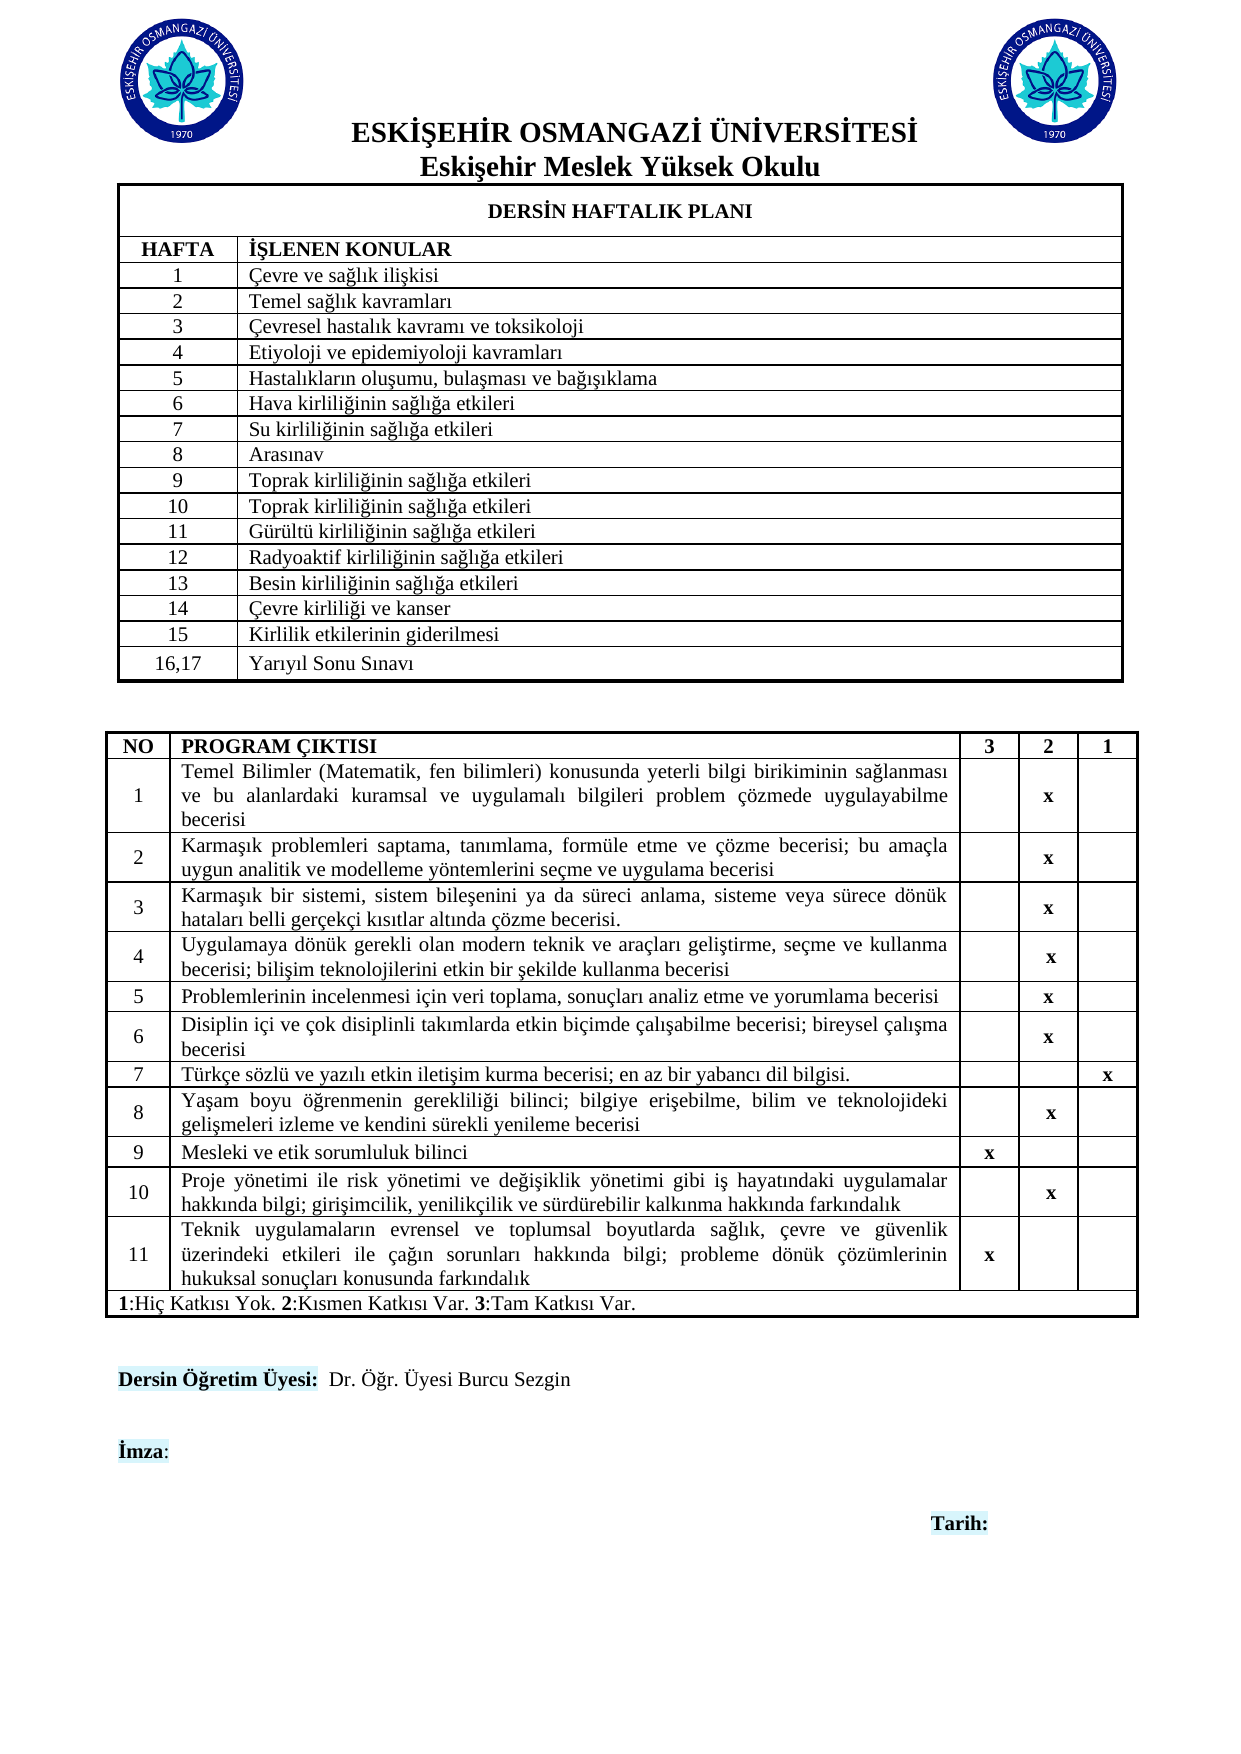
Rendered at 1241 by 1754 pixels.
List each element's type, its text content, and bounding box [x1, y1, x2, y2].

table_cell [961, 1012, 1018, 1061]
table_cell x [1020, 883, 1077, 931]
table_cell 3 [120, 314, 237, 338]
table_cell Hava kirliliğinin sağlığa etkileri [238, 391, 1121, 415]
table_cell x [1020, 982, 1077, 1011]
table_header DERSİN HAFTALIK PLANI [120, 186, 1121, 236]
table_cell [961, 883, 1018, 931]
table_cell 8 [120, 442, 237, 466]
table_cell 5 [108, 982, 169, 1011]
table_cell [1079, 1168, 1136, 1216]
table_cell 8 [108, 1088, 169, 1136]
table_cell [961, 932, 1018, 981]
table_cell [1020, 1062, 1077, 1086]
table_cell Arasınav [238, 442, 1121, 466]
table_cell [1079, 1137, 1136, 1166]
table_cell Karmaşık bir sistemi, sistem bileşenini ya da süreci anlama, sisteme veya sürece dönük hataları belli gerçekçi kısıtlar altında çözme becerisi. [171, 883, 959, 931]
table_cell [1079, 932, 1136, 981]
table_cell 12 [120, 545, 237, 569]
table_cell [961, 833, 1018, 881]
table_cell 9 [120, 468, 237, 492]
table_cell Etiyoloji ve epidemiyoloji kavramları [238, 340, 1121, 364]
table_cell x [1020, 932, 1077, 981]
table_cell Temel sağlık kavramları [238, 289, 1121, 313]
table_header 1 [1079, 734, 1136, 758]
table_cell 1 [120, 263, 237, 287]
picture [991, 17, 1118, 143]
text İmza: Tarih: [118, 1438, 1122, 1535]
table_cell x [1020, 759, 1077, 831]
table_cell 2 [108, 833, 169, 881]
table_cell Teknik uygulamaların evrensel ve toplumsal boyutlarda sağlık, çevre ve güvenlik üzerindeki etkileri ile çağın sorunları hakkında bilgi; probleme dönük çözümlerinin hukuksal sonuçları konusunda farkındalık [171, 1217, 959, 1289]
table_cell Karmaşık problemleri saptama, tanımlama, formüle etme ve çözme becerisi; bu amaçla uygun analitik ve modelleme yöntemlerini seçme ve uygulama becerisi [171, 833, 959, 881]
table_cell 7 [120, 417, 237, 441]
table_cell [1020, 1137, 1077, 1166]
table_cell 16,17 [120, 647, 237, 679]
table_cell Toprak kirliliğinin sağlığa etkileri [238, 468, 1121, 492]
table_header PROGRAM ÇIKTISI [171, 734, 959, 758]
text Dersin Öğretim Üyesi: Dr. Öğr. Üyesi Burcu Sezgin [318, 1366, 1122, 1391]
picture [118, 17, 245, 143]
table_cell 4 [120, 340, 237, 364]
table_cell [961, 982, 1018, 1011]
table_cell [961, 759, 1018, 831]
table_cell [961, 1088, 1018, 1136]
table_cell Toprak kirliliğinin sağlığa etkileri [238, 494, 1121, 518]
table_cell 10 [120, 494, 237, 518]
table_cell 11 [120, 519, 237, 543]
table_cell 11 [108, 1217, 169, 1289]
table_cell Çevre ve sağlık ilişkisi [238, 263, 1121, 287]
table_cell x [1020, 833, 1077, 881]
table_cell 3 [108, 883, 169, 931]
table_cell x [1020, 1168, 1077, 1216]
table_cell [1079, 982, 1136, 1011]
table_cell 1 [108, 759, 169, 831]
table_cell [1079, 759, 1136, 831]
table_cell 2 [120, 289, 237, 313]
table_cell 5 [120, 366, 237, 389]
table_cell x [1079, 1062, 1136, 1086]
table_cell 1:Hiç Katkısı Yok. 2:Kısmen Katkısı Var. 3:Tam Katkısı Var. [108, 1291, 1136, 1315]
table_cell [1079, 1012, 1136, 1061]
table_cell [1079, 1217, 1136, 1289]
table_cell x [1020, 1012, 1077, 1061]
table_cell Türkçe sözlü ve yazılı etkin iletişim kurma becerisi; en az bir yabancı dil bilgisi. [171, 1062, 959, 1086]
table_header NO [108, 734, 169, 758]
table_cell 6 [108, 1012, 169, 1061]
table_cell Hastalıkların oluşumu, bulaşması ve bağışıklama [238, 366, 1121, 389]
table_cell Çevre kirliliği ve kanser [238, 596, 1121, 620]
table_cell [1079, 1088, 1136, 1136]
table_cell 14 [120, 596, 237, 620]
table_cell [1079, 833, 1136, 881]
table_cell 10 [108, 1168, 169, 1216]
table_cell x [1020, 1088, 1077, 1136]
table_cell Radyoaktif kirliliğinin sağlığa etkileri [238, 545, 1121, 569]
table_cell Mesleki ve etik sorumluluk bilinci [171, 1137, 959, 1166]
table_cell Çevresel hastalık kavramı ve toksikoloji [238, 314, 1121, 338]
table_cell Kirlilik etkilerinin giderilmesi [238, 622, 1121, 646]
table_cell [1020, 1217, 1077, 1289]
table_cell 7 [108, 1062, 169, 1086]
table_cell 9 [108, 1137, 169, 1166]
table_cell [961, 1168, 1018, 1216]
table_cell Gürültü kirliliğinin sağlığa etkileri [238, 519, 1121, 543]
table_cell Problemlerinin incelenmesi için veri toplama, sonuçları analiz etme ve yorumlama becerisi [171, 982, 959, 1011]
table_cell Proje yönetimi ile risk yönetimi ve değişiklik yönetimi gibi iş hayatındaki uygulamalar hakkında bilgi; girişimcilik, yenilikçilik ve sürdürebilir kalkınma hakkında farkındalık [171, 1168, 959, 1216]
table_cell Uygulamaya dönük gerekli olan modern teknik ve araçları geliştirme, seçme ve kullanma becerisi; bilişim teknolojilerini etkin bir şekilde kullanma becerisi [171, 932, 959, 981]
table_cell 13 [120, 571, 237, 594]
table_cell Temel Bilimler (Matematik, fen bilimleri) konusunda yeterli bilgi birikiminin sağlanması ve bu alanlardaki kuramsal ve uygulamalı bilgileri problem çözmede uygulayabilme becerisi [171, 759, 959, 831]
table_cell 15 [120, 622, 237, 646]
table_cell Yaşam boyu öğrenmenin gerekliliği bilinci; bilgiye erişebilme, bilim ve teknolojideki gelişmeleri izleme ve kendini sürekli yenileme becerisi [171, 1088, 959, 1136]
table_cell 4 [108, 932, 169, 981]
table_cell Yarıyıl Sonu Sınavı [238, 647, 1121, 679]
table_cell Disiplin içi ve çok disiplinli takımlarda etkin biçimde çalışabilme becerisi; bireysel çalışma becerisi [171, 1012, 959, 1061]
table_cell Su kirliliğinin sağlığa etkileri [238, 417, 1121, 441]
table_cell x [961, 1137, 1018, 1166]
table_cell 6 [120, 391, 237, 415]
table_cell [961, 1062, 1018, 1086]
table_header 2 [1020, 734, 1077, 758]
table_cell [1079, 883, 1136, 931]
table_cell HAFTA [120, 237, 237, 261]
table_cell Besin kirliliğinin sağlığa etkileri [238, 571, 1121, 594]
table_cell x [961, 1217, 1018, 1289]
table_header 3 [961, 734, 1018, 758]
table_cell İŞLENEN KONULAR [238, 237, 1121, 261]
